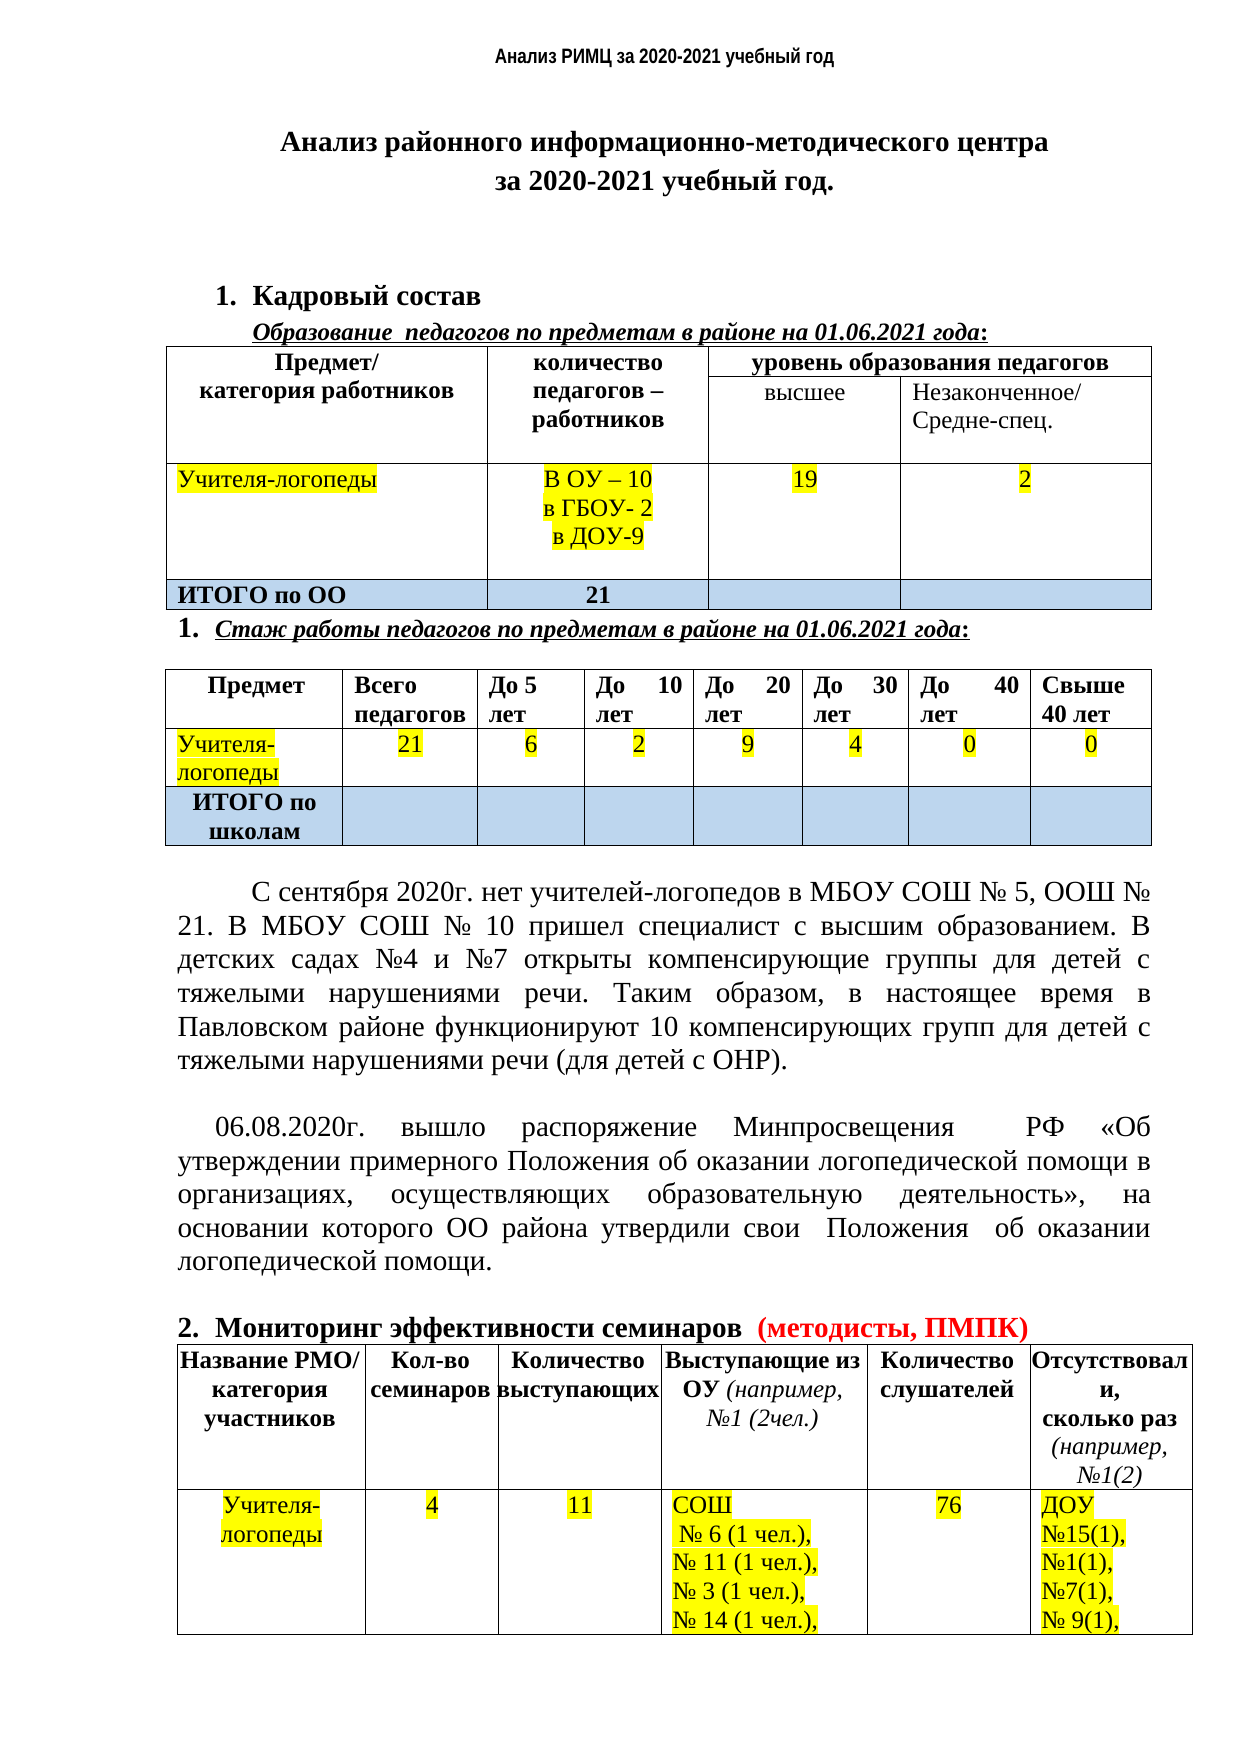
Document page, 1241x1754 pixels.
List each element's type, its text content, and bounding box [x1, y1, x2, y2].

table_cell ИТОГО по школам [166, 787, 342, 845]
table_cell 4 [366, 1490, 498, 1634]
table_cell 2 [585, 729, 693, 786]
text Анализ районного информационно-методического центра [177, 124, 1152, 158]
table_cell ИТОГО по ОО [167, 580, 487, 609]
table_cell В ОУ – 10 в ГБОУ- 2 в ДОУ-9 [488, 464, 708, 579]
list 06.08.2020г. вышло распоряжение Минпросвещения РФ «Об утверждении примерного Положения об оказании логопедической помощи в организациях, осуществляющих образовательную деятельность», на основании которого ОО района утвердили свои Положения об оказании логопедической помощи. [177, 1109, 1152, 1277]
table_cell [1031, 1490, 1192, 1634]
table_cell 9 [694, 729, 802, 786]
table_cell [1031, 787, 1151, 845]
list Стаж работы педагогов по предметам в районе на 01.06.2021 года: [177, 610, 1152, 643]
table_cell 0 [1031, 729, 1151, 786]
table_cell [909, 787, 1030, 845]
table_header уровень образования педагогов [709, 347, 1151, 376]
text за 2020-2021 учебный год. [177, 163, 1152, 196]
table_header До 10 лет [585, 670, 693, 728]
table_header Кол-во семинаров [366, 1345, 498, 1489]
table_cell [343, 787, 477, 845]
list Кадровый состав [215, 278, 1152, 312]
table_cell высшее [709, 377, 900, 463]
list С сентября 2020г. нет учителей-логопедов в МБОУ СОШ № 5, ООШ № 21. В МБОУ СОШ № 10 пришел специалист с высшим образованием. В детских садах №4 и №7 открыты компенсирующие группы для детей с тяжелыми нарушениями речи. Таким образом, в настоящее время в Павловском районе функционируют 10 компенсирующих групп для детей с тяжелыми нарушениями речи (для детей с ОНР). [177, 874, 1152, 1076]
table_cell [694, 787, 802, 845]
table_header До 20 лет [694, 670, 802, 728]
table_cell 11 [499, 1490, 661, 1634]
table_cell Незаконченное/ Средне-спец. [901, 377, 1151, 463]
table_header Предмет [166, 670, 342, 728]
table_header Предмет/ категория работников [167, 347, 487, 463]
table_header Выступающие из ОУ (например, №1 (2чел.) [662, 1345, 867, 1489]
table_header Количество выступающих [499, 1345, 661, 1489]
list Мониторинг эффективности семинаров (методисты, ПМПК) [177, 1311, 1152, 1344]
table_header Отсутствовали, сколько раз (например, №1(2) [1031, 1345, 1192, 1489]
table_header Всего педагогов [343, 670, 477, 728]
table_cell [585, 787, 693, 845]
table_cell 2 [901, 464, 1151, 579]
table_cell 76 [868, 1490, 1030, 1634]
table_cell 21 [488, 580, 708, 609]
table_cell Учителя-логопеды [166, 729, 342, 786]
table_cell Учителя-логопеды [167, 464, 487, 579]
list Образование педагогов по предметам в районе на 01.06.2021 года: [252, 317, 1152, 346]
table_header Название РМО/ категория участников [178, 1345, 365, 1489]
table_header Количество слушателей [868, 1345, 1030, 1489]
table_header До 40 лет [909, 670, 1030, 728]
table_cell 19 [709, 464, 900, 579]
table_cell Учителя-логопеды [178, 1490, 365, 1634]
table_header Свыше 40 лет [1031, 670, 1151, 728]
table_cell [901, 580, 1151, 609]
table_cell 4 [803, 729, 908, 786]
table_header До 30 лет [803, 670, 908, 728]
table_cell [709, 580, 900, 609]
table_cell [478, 787, 584, 845]
table_cell 6 [478, 729, 584, 786]
table_header количество педагогов –работников [488, 347, 708, 463]
table_header До 5 лет [478, 670, 584, 728]
table_cell 0 [909, 729, 1030, 786]
table_cell 21 [343, 729, 477, 786]
table_cell [803, 787, 908, 845]
